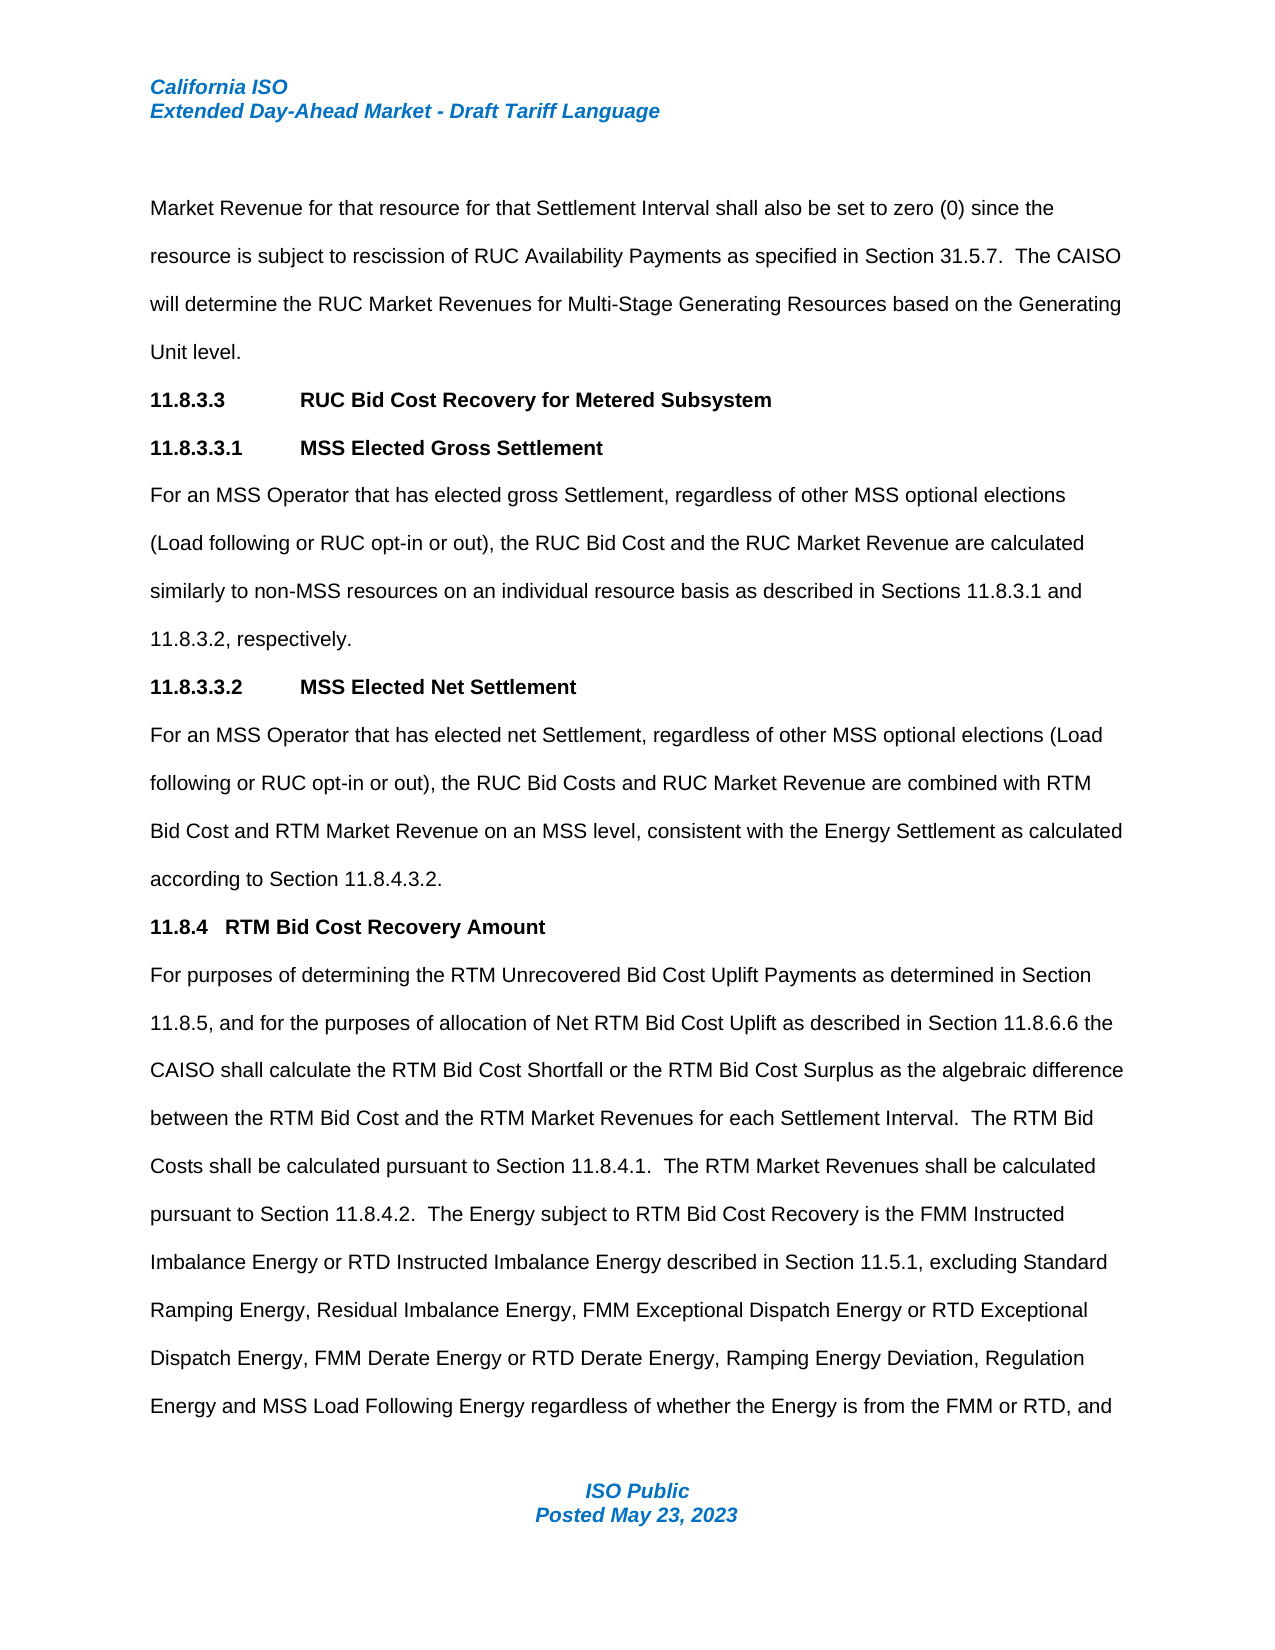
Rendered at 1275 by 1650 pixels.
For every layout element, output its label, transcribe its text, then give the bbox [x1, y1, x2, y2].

text 11.8.3.3 RUC Bid Cost Recovery for Metered Subsystem [150, 387, 1125, 411]
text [150, 962, 1125, 1418]
text 11.8.3.3.1 MSS Elected Gross Settlement [150, 435, 1125, 459]
subtitle 11.8.4 RTM Bid Cost Recovery Amount [150, 914, 1125, 938]
text For an MSS Operator that has elected net Settlement, regardless of other MSS optional elections (Load following or RUC opt-in or out), the RUC Bid Costs and RUC Market Revenue are combined with RTM Bid Cost and RTM Market Revenue on an MSS level, consistent with the Energy Settlement as calculated according to Section 11.8.4.3.2. [150, 723, 1125, 891]
text 11.8.3.3.2 MSS Elected Net Settlement [150, 675, 1125, 699]
text For an MSS Operator that has elected gross Settlement, regardless of other MSS optional elections (Load following or RUC opt-in or out), the RUC Bid Cost and the RUC Market Revenue are calculated similarly to non-MSS resources on an individual resource basis as described in Sections 11.8.3.1 and 11.8.3.2, respectively. [150, 483, 1125, 651]
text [150, 196, 1125, 363]
